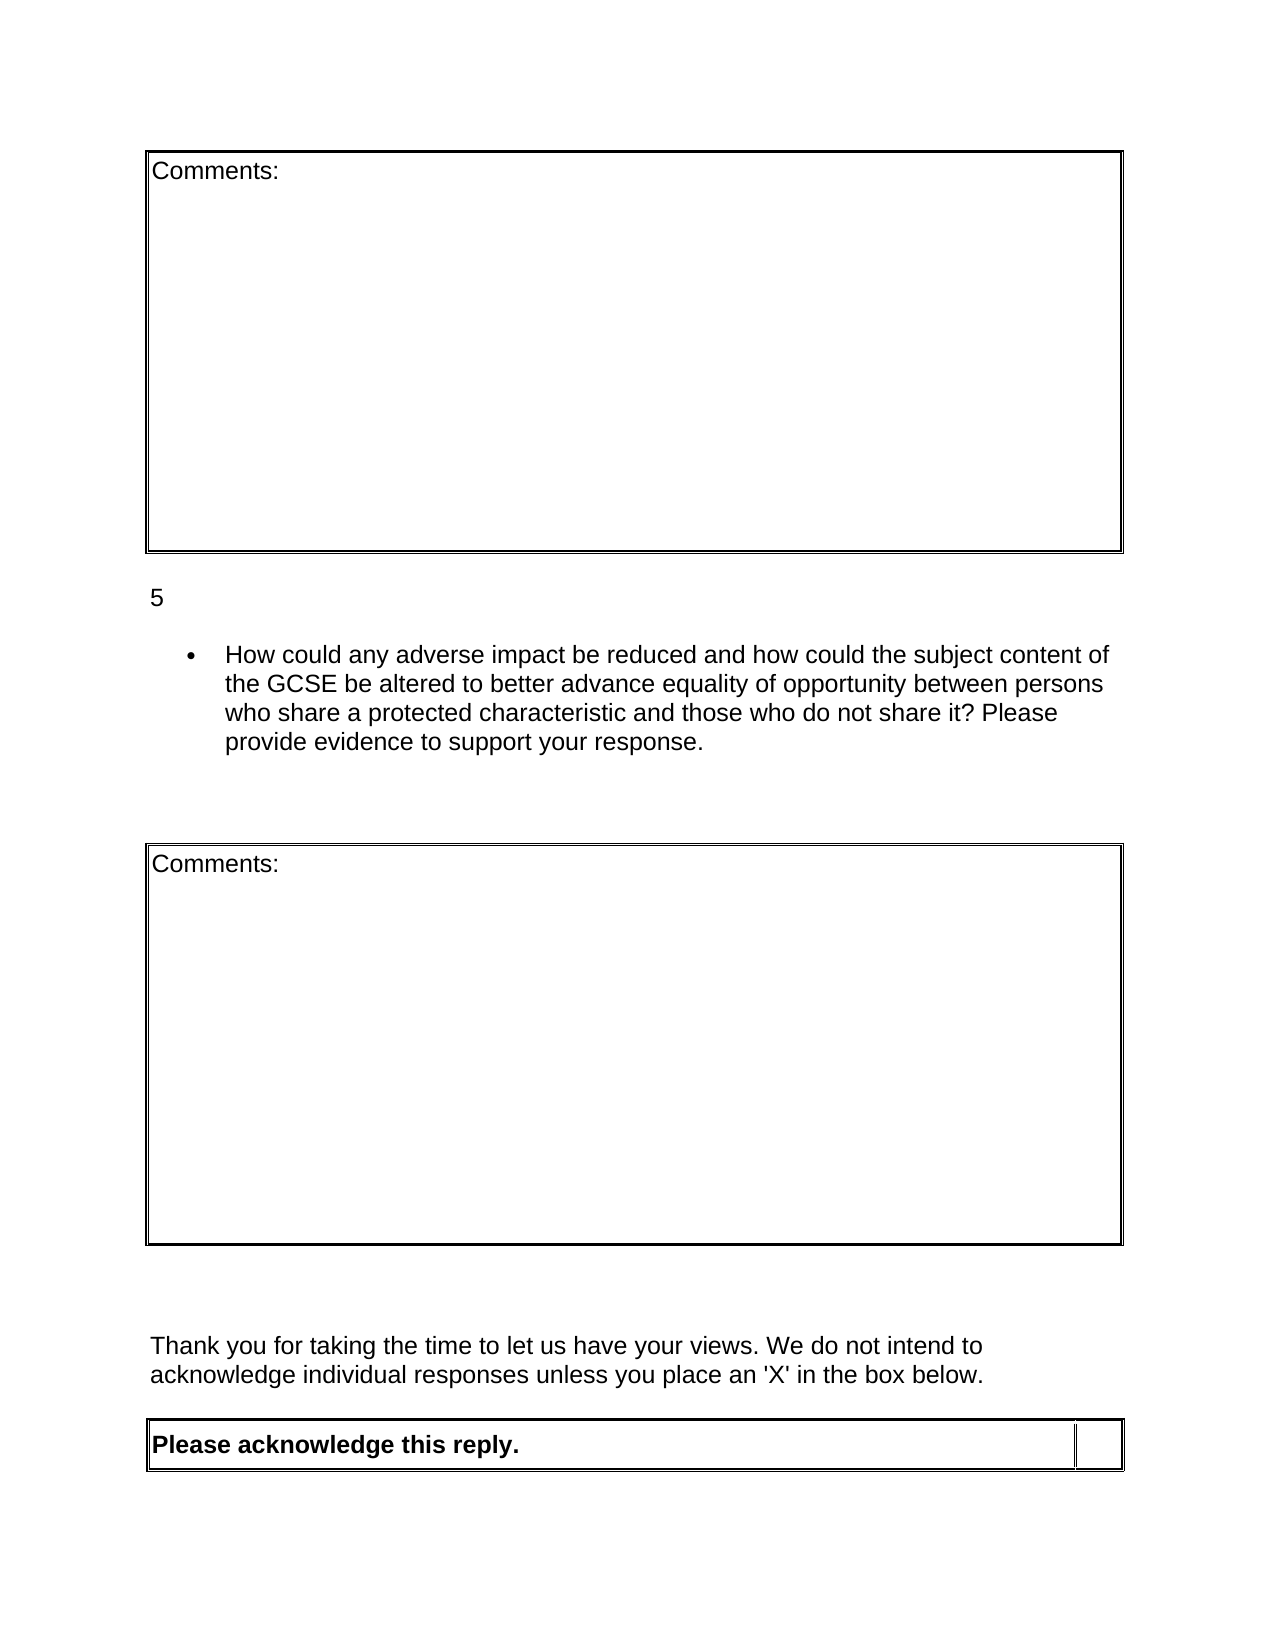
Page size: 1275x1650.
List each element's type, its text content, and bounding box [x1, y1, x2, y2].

table_header [149, 846, 1120, 1243]
table_header [149, 153, 1120, 550]
text Thank you for taking the time to let us have your views. We do not intend to acknowledge individual responses unless you place an 'X' in the box below. [150, 1331, 1125, 1389]
list How could any adverse impact be reduced and how could the subject content of the GCSE be altered to better advance equality of opportunity between persons who share a protected characteristic and those who do not share it? Please provide evidence to support your response. [187, 641, 1125, 756]
table_header [1076, 1421, 1121, 1468]
text 5 [150, 583, 1125, 611]
